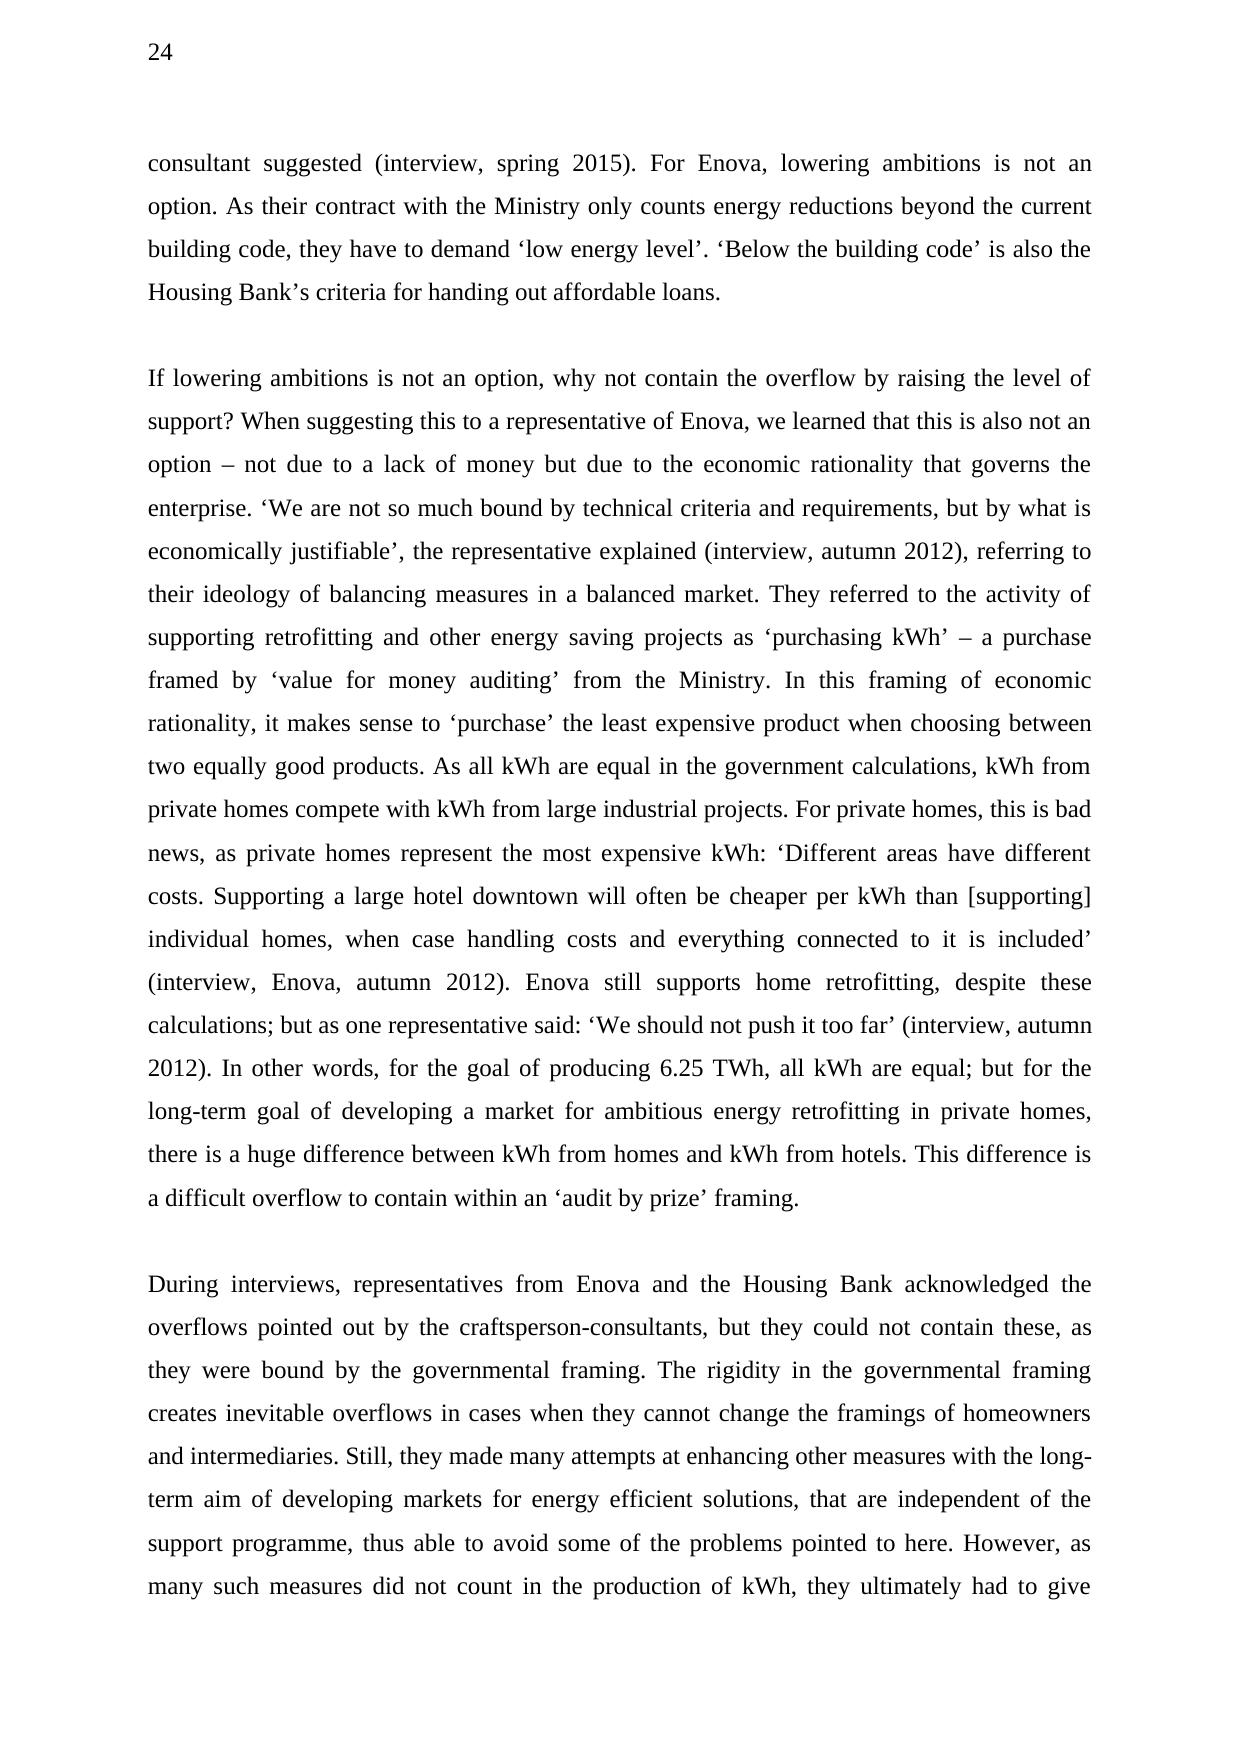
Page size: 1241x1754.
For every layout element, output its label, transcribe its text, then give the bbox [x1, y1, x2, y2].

text If lowering ambitions is not an option, why not contain the overflow by raising the level of support? When suggesting this to a representative of Enova, we learned that this is also not an option – not due to a lack of money but due to the economic rationality that governs the enterprise. ‘We are not so much bound by technical criteria and requirements, but by what is economically justifiable’, the representative explained (interview, autumn 2012), referring to their ideology of balancing measures in a balanced market. They referred to the activity of supporting retrofitting and other energy saving projects as ‘purchasing kWh’ – a purchase framed by ‘value for money auditing’ from the Ministry. In this framing of economic rationality, it makes sense to ‘purchase’ the least expensive product when choosing between two equally good products. As all kWh are equal in the government calculations, kWh from private homes compete with kWh from large industrial projects. For private homes, this is bad news, as private homes represent the most expensive kWh: ‘Different areas have different costs. Supporting a large hotel downtown will often be cheaper per kWh than [supporting] individual homes, when case handling costs and everything connected to it is included’ (interview, Enova, autumn 2012). Enova still supports home retrofitting, despite these calculations; but as one representative said: ‘We should not push it too far’ (interview, autumn 2012). In other words, for the goal of producing 6.25 TWh, all kWh are equal; but for the long-term goal of developing a market for ambitious energy retrofitting in private homes, there is a huge difference between kWh from homes and kWh from hotels. This difference is a difficult overflow to contain within an ‘audit by prize’ framing. [148, 363, 1093, 1211]
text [148, 148, 1093, 306]
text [148, 1269, 1093, 1599]
